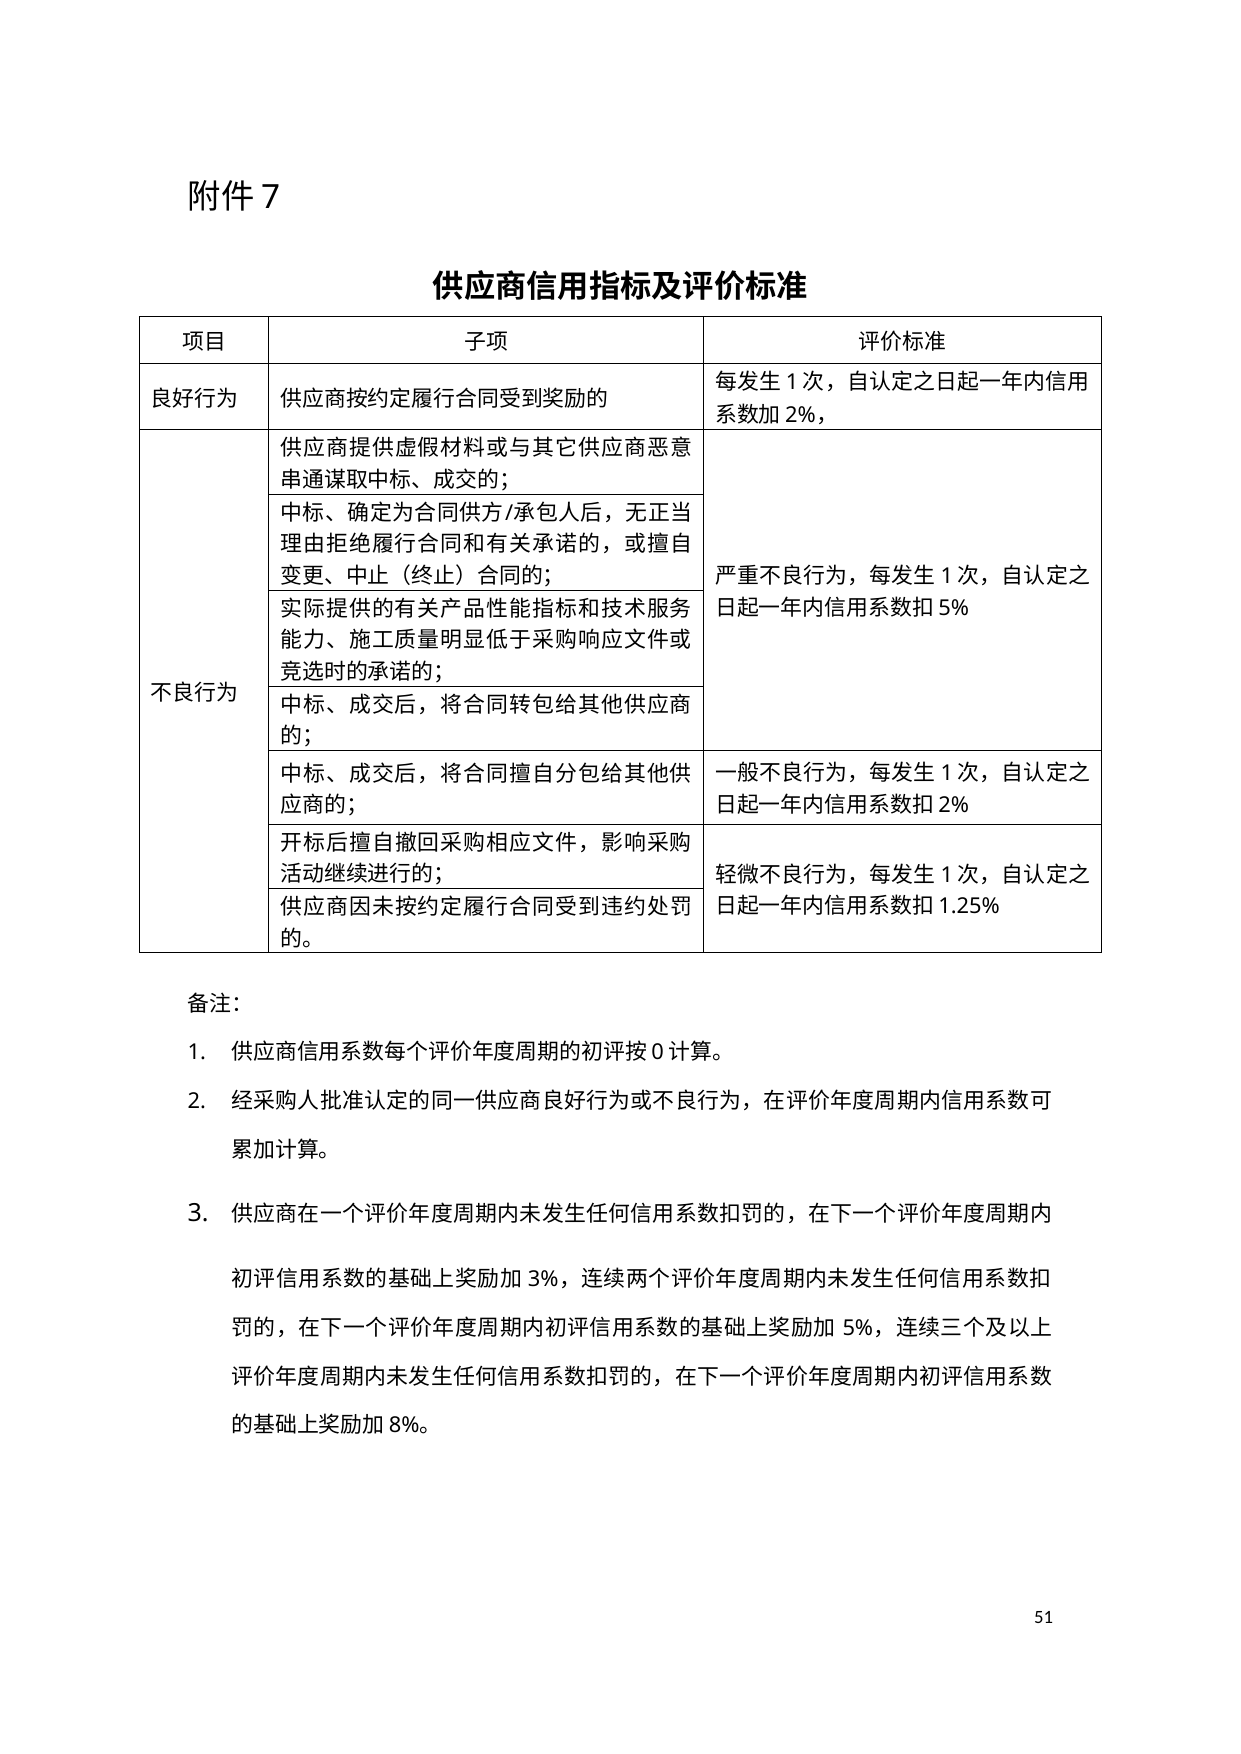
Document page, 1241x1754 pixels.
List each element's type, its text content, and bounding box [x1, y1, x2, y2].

table_header 项目 [140, 317, 268, 363]
table_cell 实际提供的有关产品性能指标和技术服务能力、施工质量明显低于采购响应文件或竞选时的承诺的； [269, 591, 703, 686]
text 备注： [187, 986, 1053, 1018]
table_cell 供应商因未按约定履行合同受到违约处罚的。 [269, 889, 703, 952]
table_header 子项 [269, 317, 703, 363]
table_cell 开标后擅自撤回采购相应文件，影响采购活动继续进行的； [269, 825, 703, 888]
table_cell 每发生1次，自认定之日起一年内信用系数加2%， [704, 364, 1101, 429]
table_cell 一般不良行为，每发生1次，自认定之日起一年内信用系数扣2% [704, 751, 1101, 823]
list 供应商在一个评价年度周期内未发生任何信用系数扣罚的，在下一个评价年度周期内初评信用系数的基础上奖励加3%，连续两个评价年度周期内未发生任何信用系数扣罚的，在下一个评价年度周期内初评信用系数的基础上奖励加5%，连续三个及以上评价年度周期内未发生任何信用系数扣罚的，在下一个评价年度周期内初评信用系数的基础上奖励加8%。 [187, 1179, 1053, 1439]
table_cell 不良行为 [140, 430, 268, 952]
list 经采购人批准认定的同一供应商良好行为或不良行为，在评价年度周期内信用系数可累加计算。 [187, 1082, 1053, 1164]
table_cell 中标、成交后，将合同转包给其他供应商的； [269, 687, 703, 750]
table_cell 供应商提供虚假材料或与其它供应商恶意串通谋取中标、成交的； [269, 430, 703, 493]
table_cell 中标、确定为合同供方/承包人后，无正当理由拒绝履行合同和有关承诺的，或擅自变更、中止（终止）合同的； [269, 495, 703, 589]
table_cell 供应商按约定履行合同受到奖励的 [269, 364, 703, 429]
list 供应商信用系数每个评价年度周期的初评按0计算。 [187, 1034, 1053, 1067]
table_header 评价标准 [704, 317, 1101, 363]
table_cell 良好行为 [140, 364, 268, 429]
table_cell 轻微不良行为，每发生1次，自认定之日起一年内信用系数扣1.25% [704, 825, 1101, 952]
table_cell 中标、成交后，将合同擅自分包给其他供应商的； [269, 751, 703, 823]
text 供应商信用指标及评价标准 [187, 251, 1053, 316]
text 附件7 [187, 162, 1053, 227]
table_cell 严重不良行为，每发生1次，自认定之日起一年内信用系数扣5% [704, 430, 1101, 750]
